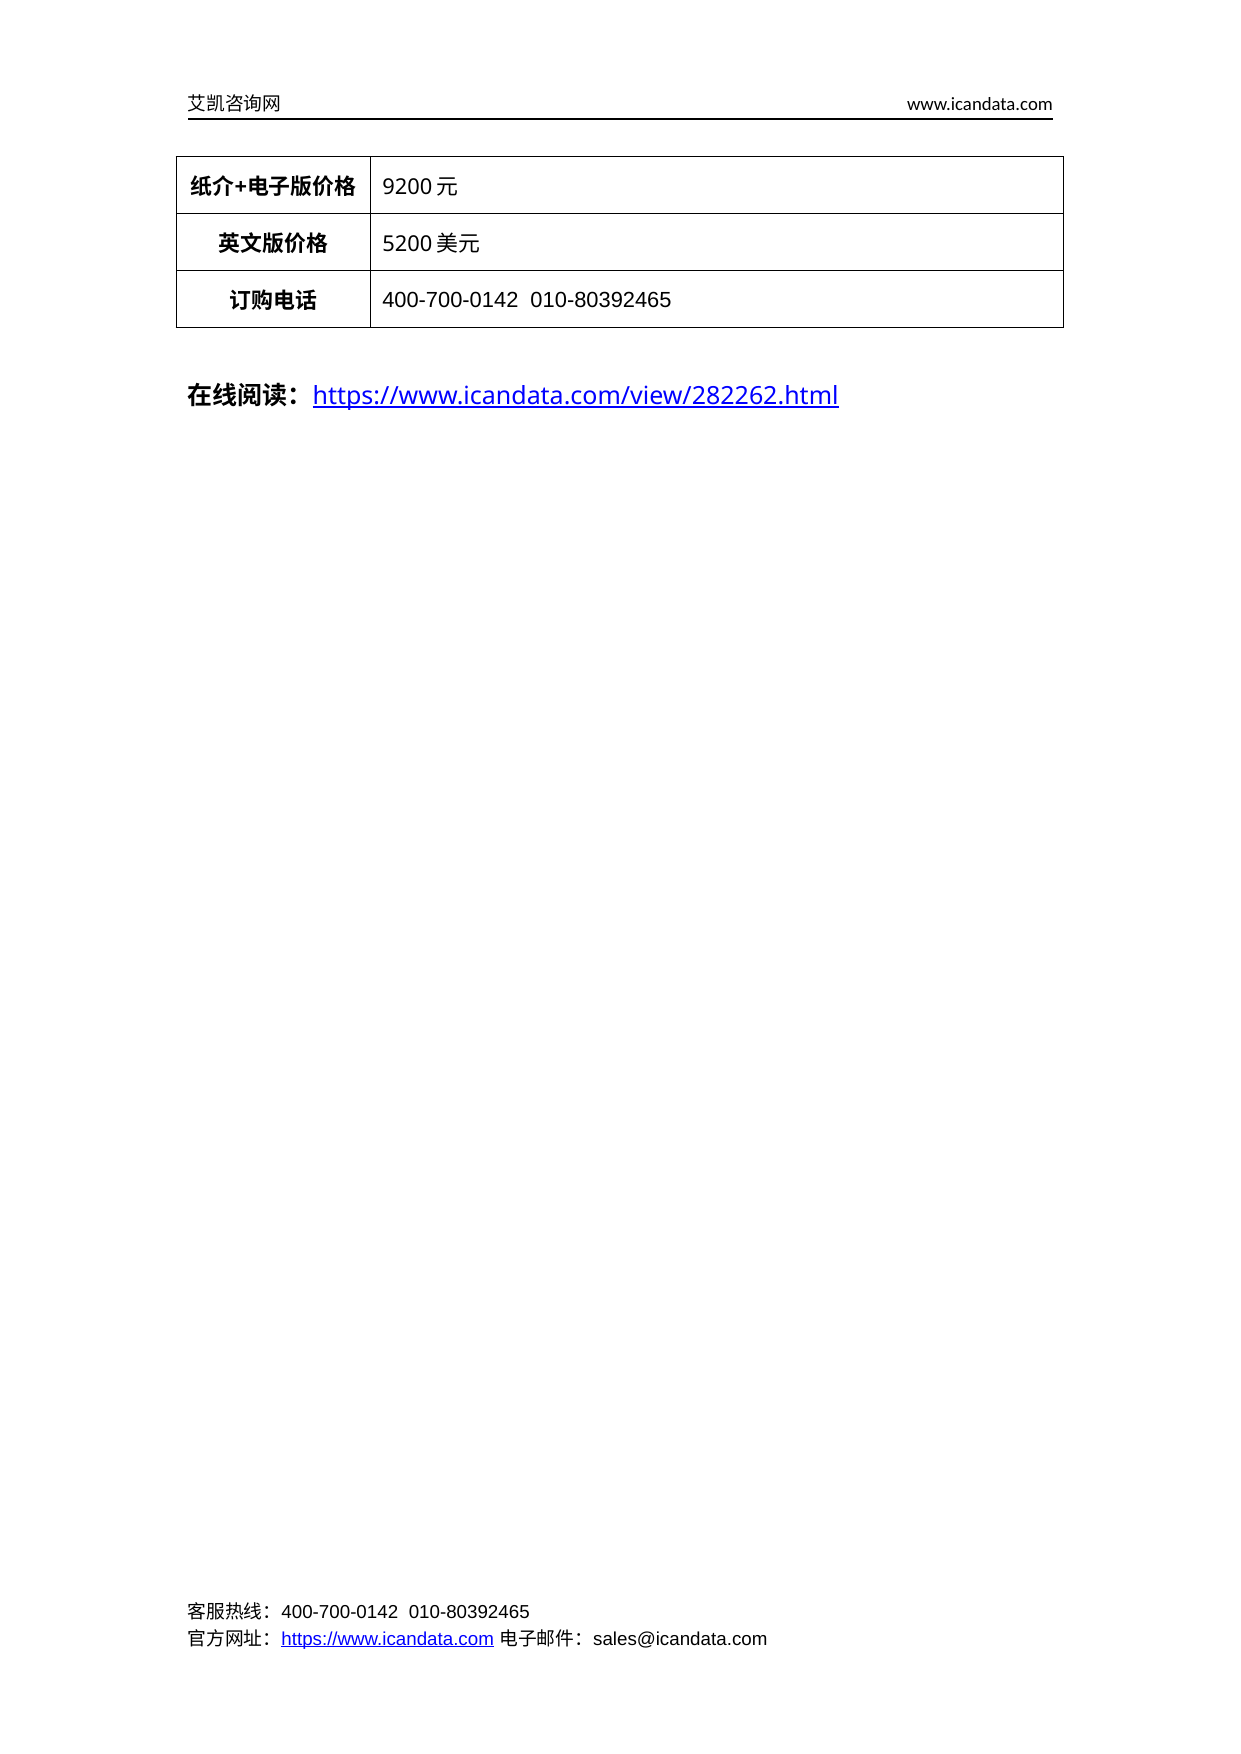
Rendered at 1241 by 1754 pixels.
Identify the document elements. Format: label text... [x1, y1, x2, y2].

text 在线阅读：https://www.icandata.com/view/282262.html [187, 361, 1053, 426]
table_cell 英文版价格 [177, 214, 370, 270]
table_cell 5200美元 [371, 214, 1063, 270]
table_cell 纸介+电子版价格 [177, 157, 370, 213]
table_cell 9200元 [371, 157, 1063, 213]
table_cell 订购电话 [177, 271, 370, 327]
table_cell 400-700-0142 010-80392465 [371, 271, 1063, 327]
